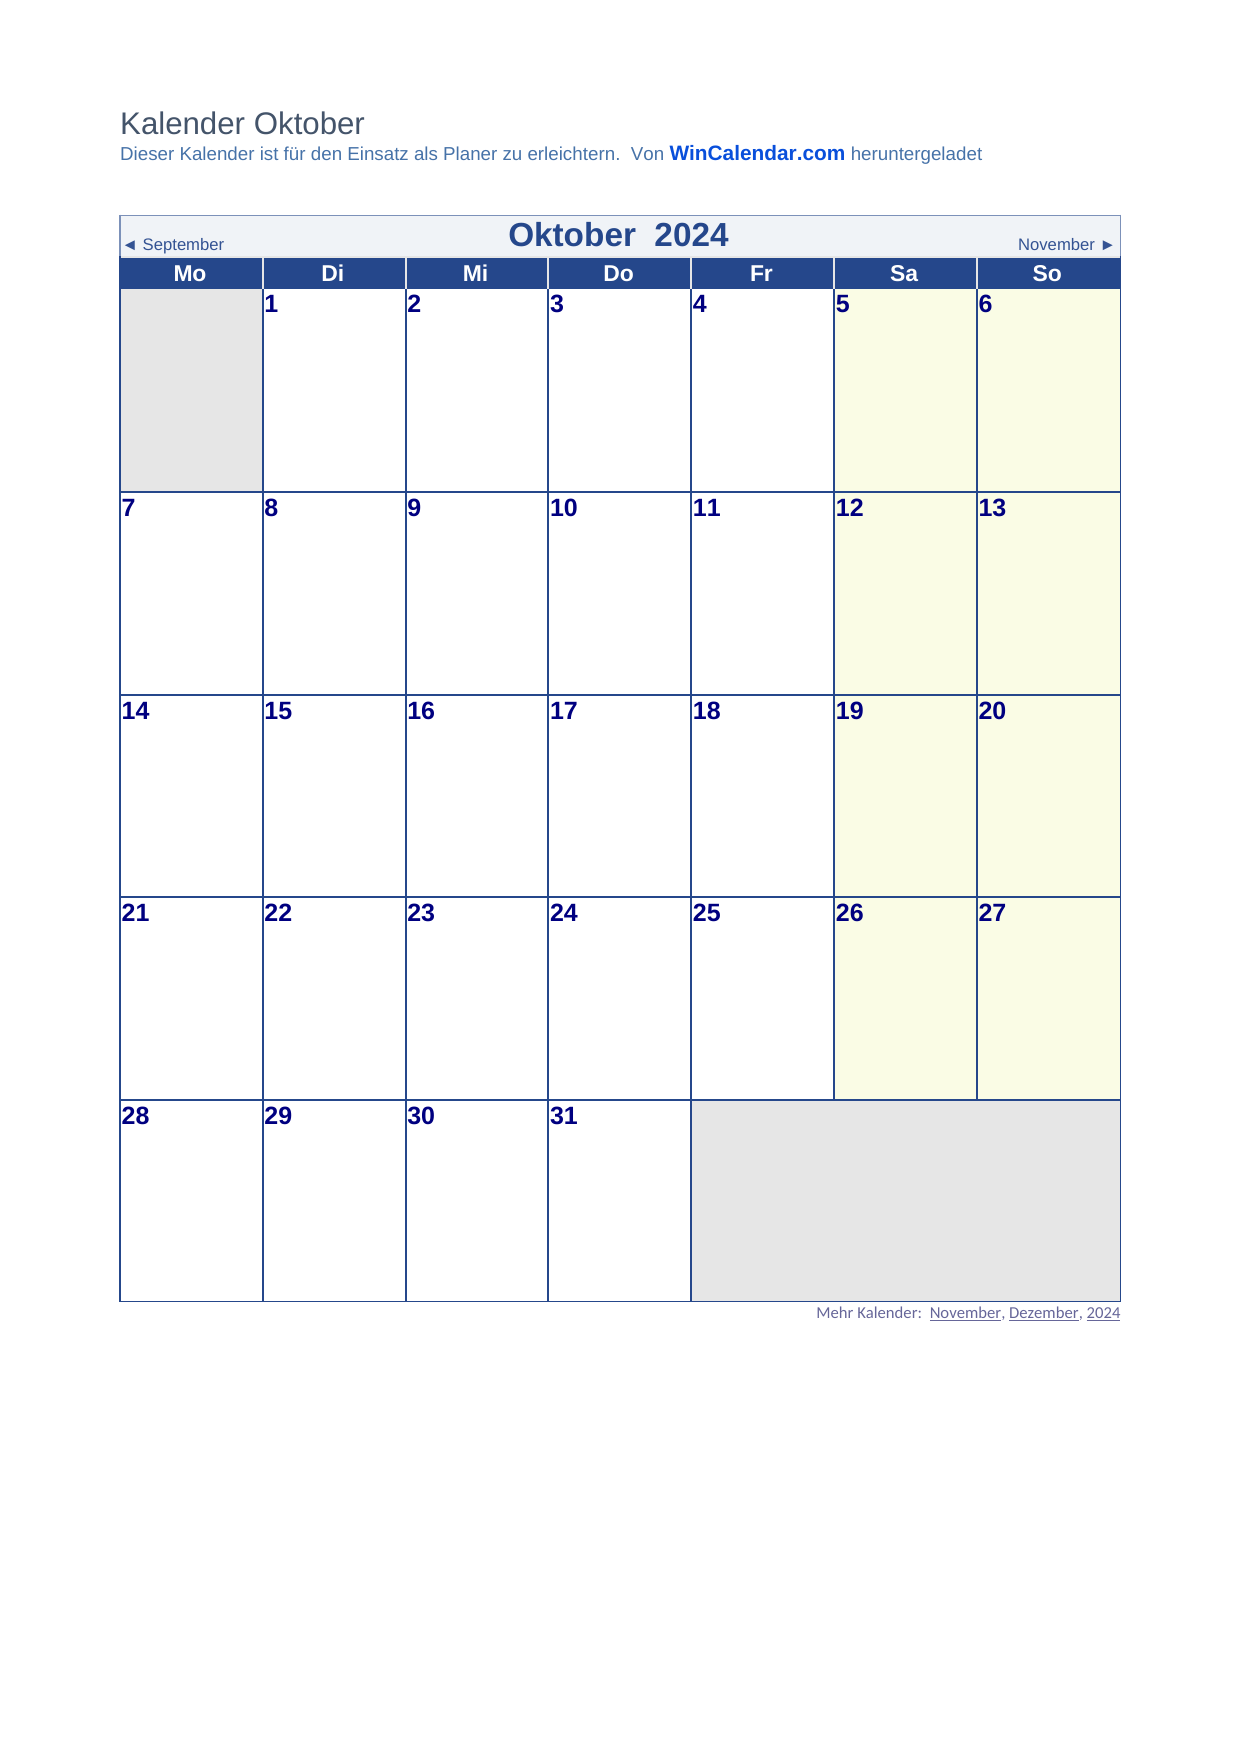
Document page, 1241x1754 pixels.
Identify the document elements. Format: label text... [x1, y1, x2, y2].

text Kalender Oktober Dieser Kalender ist für den Einsatz als Planer zu erleichtern. Von WinCalendar.com heruntergeladet [120, 105, 1120, 193]
table_cell 30 [407, 1101, 547, 1301]
table_cell 15 [264, 696, 405, 896]
table_cell Mo [121, 258, 262, 289]
table_cell 9 [407, 493, 547, 694]
table_cell [121, 289, 262, 491]
table_cell 25 [692, 898, 833, 1099]
table_cell 1 [264, 289, 405, 491]
table_cell 23 [407, 898, 547, 1099]
table_cell 8 [264, 493, 405, 694]
table_cell 14 [121, 696, 262, 896]
table_cell 11 [692, 493, 833, 694]
table_cell Mi [407, 258, 547, 289]
table_cell 16 [407, 696, 547, 896]
table_cell Sa [835, 258, 976, 289]
table_cell 19 [835, 696, 976, 896]
table_cell 5 [835, 289, 976, 491]
table_cell 24 [549, 898, 690, 1099]
table_cell 2 [407, 289, 547, 491]
table_cell [692, 1101, 1120, 1301]
table_cell 12 [835, 493, 976, 694]
table_cell 7 [121, 493, 262, 694]
table_cell 6 [978, 289, 1120, 491]
table_cell 26 [835, 898, 976, 1099]
table_header November ► [977, 216, 1120, 256]
table_cell 22 [264, 898, 405, 1099]
table_cell Di [264, 258, 405, 289]
table_cell 13 [978, 493, 1120, 694]
table_cell So [978, 258, 1120, 289]
table_cell 10 [549, 493, 690, 694]
text Mehr Kalender: November, Dezember, 2024 [120, 1302, 1120, 1322]
table_cell 3 [549, 289, 690, 491]
table_cell 20 [978, 696, 1120, 896]
table_cell 28 [121, 1101, 262, 1301]
table_cell 4 [692, 289, 833, 491]
table_header ◄ September [121, 216, 263, 256]
table_cell Do [549, 258, 690, 289]
table_cell Fr [692, 258, 833, 289]
table_header Oktober 2024 [263, 216, 977, 256]
table_cell 21 [121, 898, 262, 1099]
table_cell 27 [978, 898, 1120, 1099]
table_cell 31 [549, 1101, 690, 1301]
table_cell 29 [264, 1101, 405, 1301]
table_cell 18 [692, 696, 833, 896]
table_cell 17 [549, 696, 690, 896]
